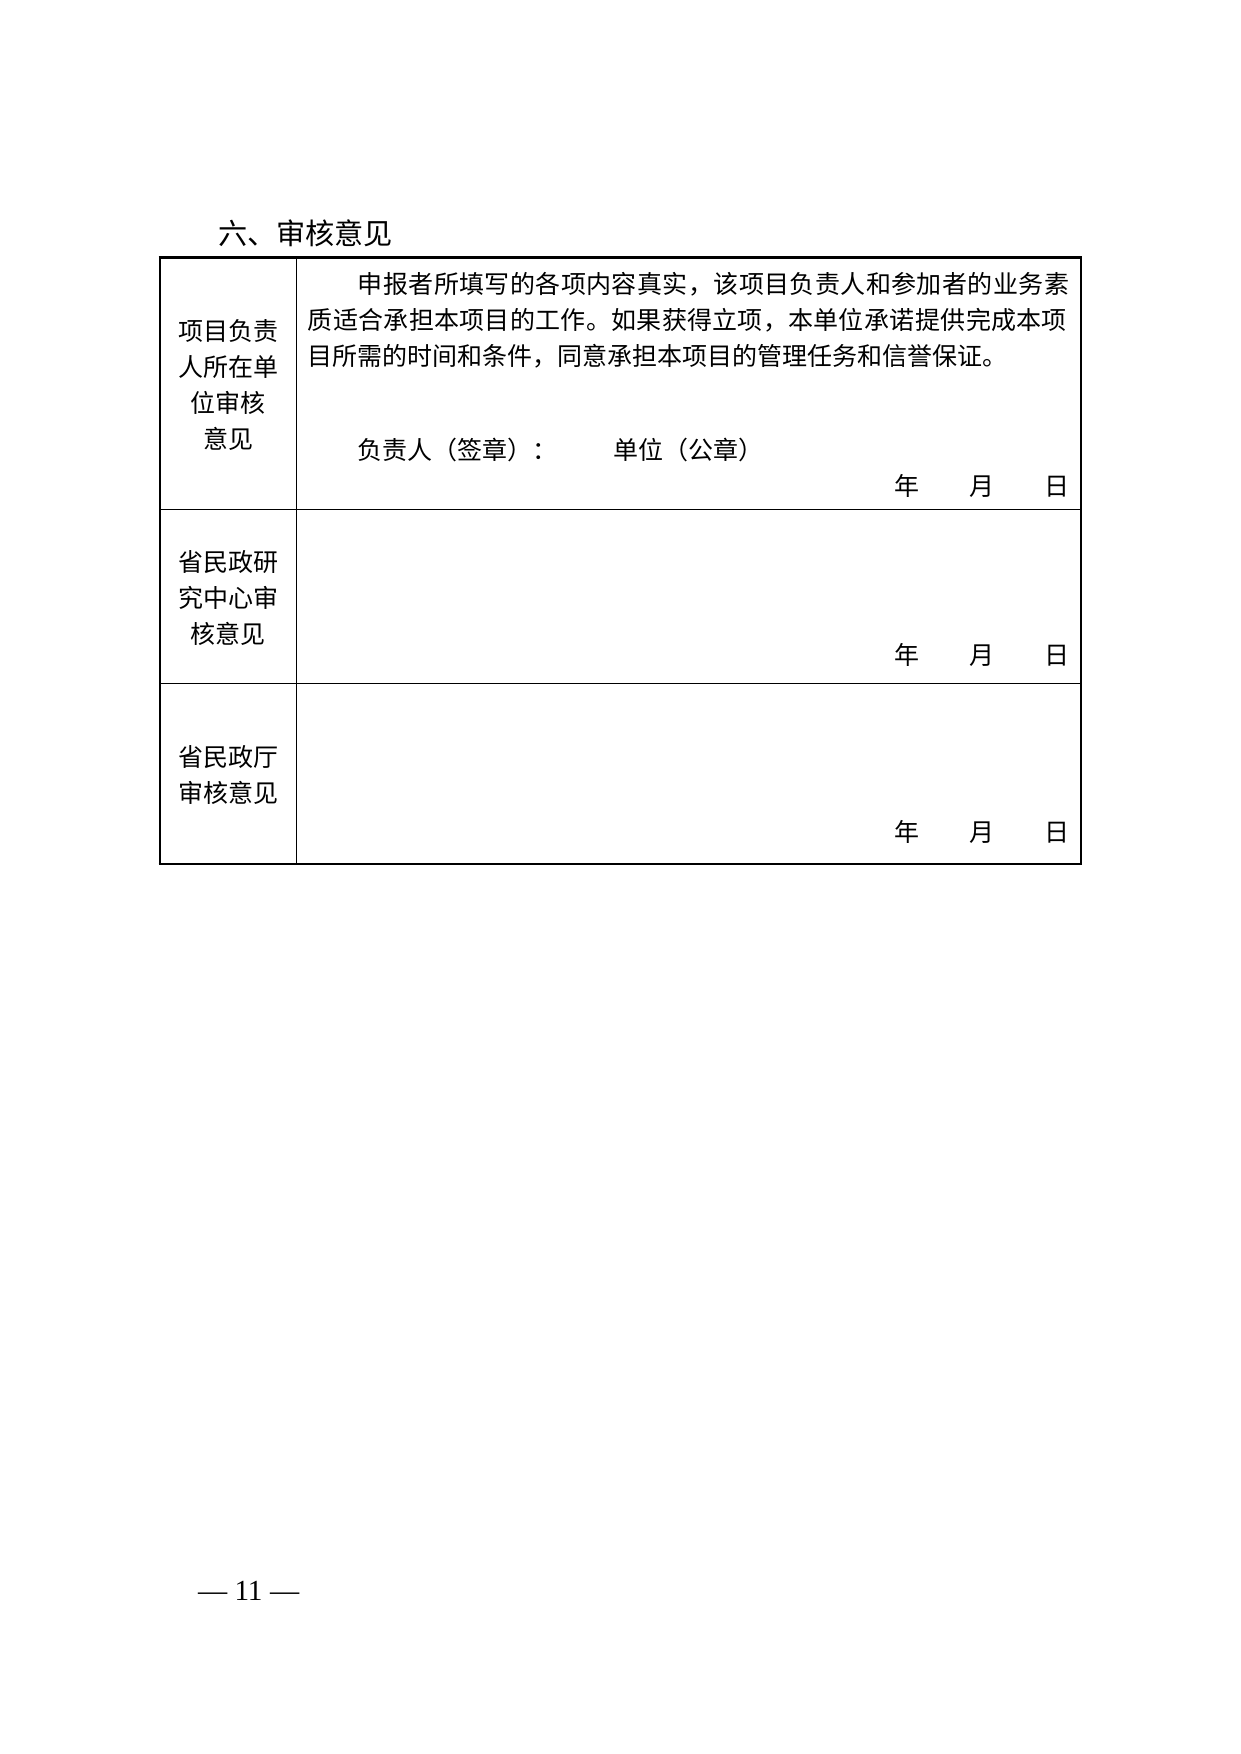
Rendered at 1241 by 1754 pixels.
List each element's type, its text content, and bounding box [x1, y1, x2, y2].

table_cell 省民政厅 审核意见 [161, 684, 296, 863]
table_header 项目负责人所在单位审核 意见 [161, 259, 296, 509]
table_cell 省民政研究中心审核意见 [161, 510, 296, 683]
table_cell 年 月 日 [297, 684, 1080, 863]
table_cell 年 月 日 [297, 510, 1080, 683]
text 六、审核意见 [159, 195, 1081, 256]
table_header 申报者所填写的各项内容真实，该项目负责人和参加者的业务素质适合承担本项目的工作。如果获得立项，本单位承诺提供完成本项目所需的时间和条件，同意承担本项目的管理任务和信誉保证。 负责人（签章）： 单位（公章） 年 月 日 [297, 259, 1080, 509]
